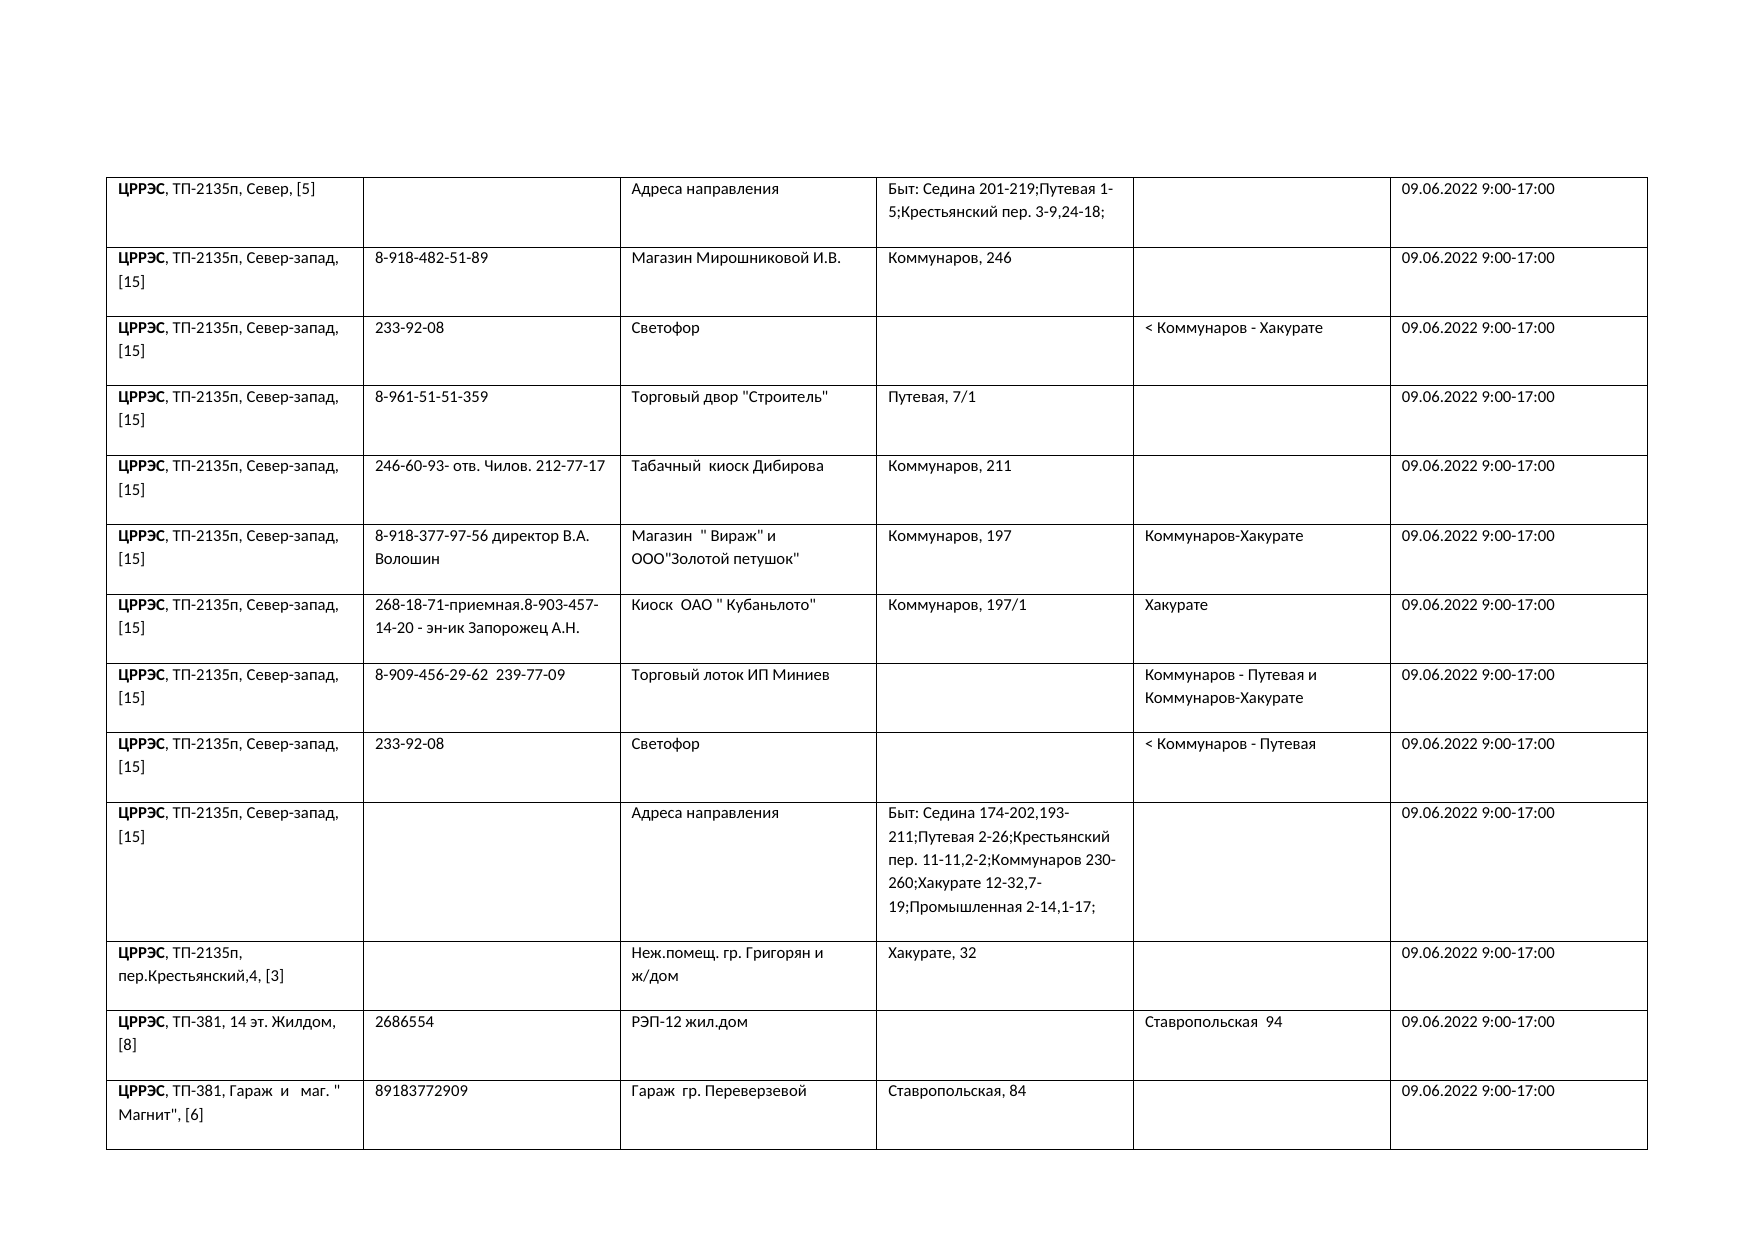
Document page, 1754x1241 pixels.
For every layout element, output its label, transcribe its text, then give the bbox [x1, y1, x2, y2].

table_cell 2686554 [364, 1011, 620, 1080]
table_cell 09.06.2022 9:00-17:00 [1391, 1011, 1647, 1080]
table_cell ЦРРЭС, ТП-2135п, Север-запад, [15] [107, 803, 363, 941]
table_cell ЦРРЭС, ТП-2135п, Север-запад, [15] [107, 733, 363, 802]
table_cell [1134, 456, 1390, 524]
table_cell ЦРРЭС, ТП-2135п, Север-запад, [15] [107, 317, 363, 385]
table_cell Табачный киоск Дибирова [621, 456, 876, 524]
table_cell 8-918-377-97-56 директор В.А. Волошин [364, 525, 620, 593]
table_cell Путевая, 7/1 [877, 386, 1133, 455]
table_cell Коммунаров-Хакурате [1134, 525, 1390, 593]
table_cell 8-961-51-51-359 [364, 386, 620, 455]
table_cell ЦРРЭС, ТП-381, Гараж и маг. " Магнит", [6] [107, 1081, 363, 1149]
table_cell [1391, 1081, 1647, 1149]
table_cell РЭП-12 жил.дом [621, 1011, 876, 1080]
table_cell Торговый двор "Строитель" [621, 386, 876, 455]
table_cell Хакурате, 32 [877, 942, 1133, 1010]
table_cell [1134, 942, 1390, 1010]
table_cell Светофор [621, 733, 876, 802]
table_cell [877, 1011, 1133, 1080]
table_cell Ставропольская 94 [1134, 1011, 1390, 1080]
table_cell 09.06.2022 9:00-17:00 [1391, 386, 1647, 455]
table_cell Коммунаров, 211 [877, 456, 1133, 524]
table_cell Гараж гр. Переверзевой [621, 1081, 876, 1149]
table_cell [1391, 178, 1647, 247]
table_cell Светофор [621, 317, 876, 385]
table_cell 233-92-08 [364, 733, 620, 802]
table_cell Коммунаров, 197/1 [877, 595, 1133, 663]
table_cell ЦРРЭС, ТП-2135п, Север-запад, [15] [107, 456, 363, 524]
table_cell < Коммунаров - Путевая [1134, 733, 1390, 802]
table_cell Быт: Седина 201-219;Путевая 1-5;Крестьянский пер. 3-9,24-18; [877, 178, 1133, 247]
table_cell ЦРРЭС, ТП-2135п, Север-запад, [15] [107, 664, 363, 732]
table_cell Ставропольская, 84 [877, 1081, 1133, 1149]
table_cell 8-918-482-51-89 [364, 248, 620, 316]
table_cell ЦРРЭС, ТП-381, 14 эт. Жилдом, [8] [107, 1011, 363, 1080]
table_cell [364, 178, 620, 247]
table_cell Адреса направления [621, 178, 876, 247]
table_cell 233-92-08 [364, 317, 620, 385]
table_cell 89183772909 [364, 1081, 620, 1149]
table_cell [1134, 803, 1390, 941]
table_cell Торговый лоток ИП Миниев [621, 664, 876, 732]
table_cell ЦРРЭС, ТП-2135п, Север-запад, [15] [107, 595, 363, 663]
table_cell [877, 664, 1133, 732]
table_cell [364, 942, 620, 1010]
table_cell 09.06.2022 9:00-17:00 [1391, 525, 1647, 593]
table_cell < Коммунаров - Хакурате [1134, 317, 1390, 385]
table_cell 268-18-71-приемная.8-903-457-14-20 - эн-ик Запорожец А.Н. [364, 595, 620, 663]
table_cell 8-909-456-29-62 239-77-09 [364, 664, 620, 732]
table_cell 09.06.2022 9:00-17:00 [1391, 248, 1647, 316]
table_cell [877, 733, 1133, 802]
table_cell Хакурате [1134, 595, 1390, 663]
table_cell 09.06.2022 9:00-17:00 [1391, 317, 1647, 385]
table_cell [1134, 248, 1390, 316]
table_cell Адреса направления [621, 803, 876, 941]
table_cell Коммунаров - Путевая и Коммунаров-Хакурате [1134, 664, 1390, 732]
table_cell [1134, 1081, 1390, 1149]
table_cell [1134, 178, 1390, 247]
table_cell Быт: Седина 174-202,193-211;Путевая 2-26;Крестьянский пер. 11-11,2-2;Коммунаров 230-260;Хакурате 12-32,7-19;Промышленная 2-14,1-17; [877, 803, 1133, 941]
table_cell Магазин " Вираж" и ООО"Золотой петушок" [621, 525, 876, 593]
table_cell 09.06.2022 9:00-17:00 [1391, 664, 1647, 732]
table_cell [1134, 386, 1390, 455]
table_cell 09.06.2022 9:00-17:00 [1391, 942, 1647, 1010]
table_cell 09.06.2022 9:00-17:00 [1391, 803, 1647, 941]
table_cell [107, 178, 363, 247]
table_cell 09.06.2022 9:00-17:00 [1391, 456, 1647, 524]
table_cell ЦРРЭС, ТП-2135п, Север-запад, [15] [107, 248, 363, 316]
table_cell Неж.помещ. гр. Григорян и ж/дом [621, 942, 876, 1010]
table_cell 09.06.2022 9:00-17:00 [1391, 595, 1647, 663]
table_cell Коммунаров, 246 [877, 248, 1133, 316]
table_cell Киоск ОАО " Кубаньлото" [621, 595, 876, 663]
table_cell 09.06.2022 9:00-17:00 [1391, 733, 1647, 802]
table_cell ЦРРЭС, ТП-2135п, Север-запад, [15] [107, 386, 363, 455]
table_cell [877, 317, 1133, 385]
table_cell 246-60-93- отв. Чилов. 212-77-17 [364, 456, 620, 524]
table_cell ЦРРЭС, ТП-2135п, Север-запад, [15] [107, 525, 363, 593]
table_cell Магазин Мирошниковой И.В. [621, 248, 876, 316]
table_cell [364, 803, 620, 941]
table_cell Коммунаров, 197 [877, 525, 1133, 593]
table_cell ЦРРЭС, ТП-2135п, пер.Крестьянский,4, [3] [107, 942, 363, 1010]
